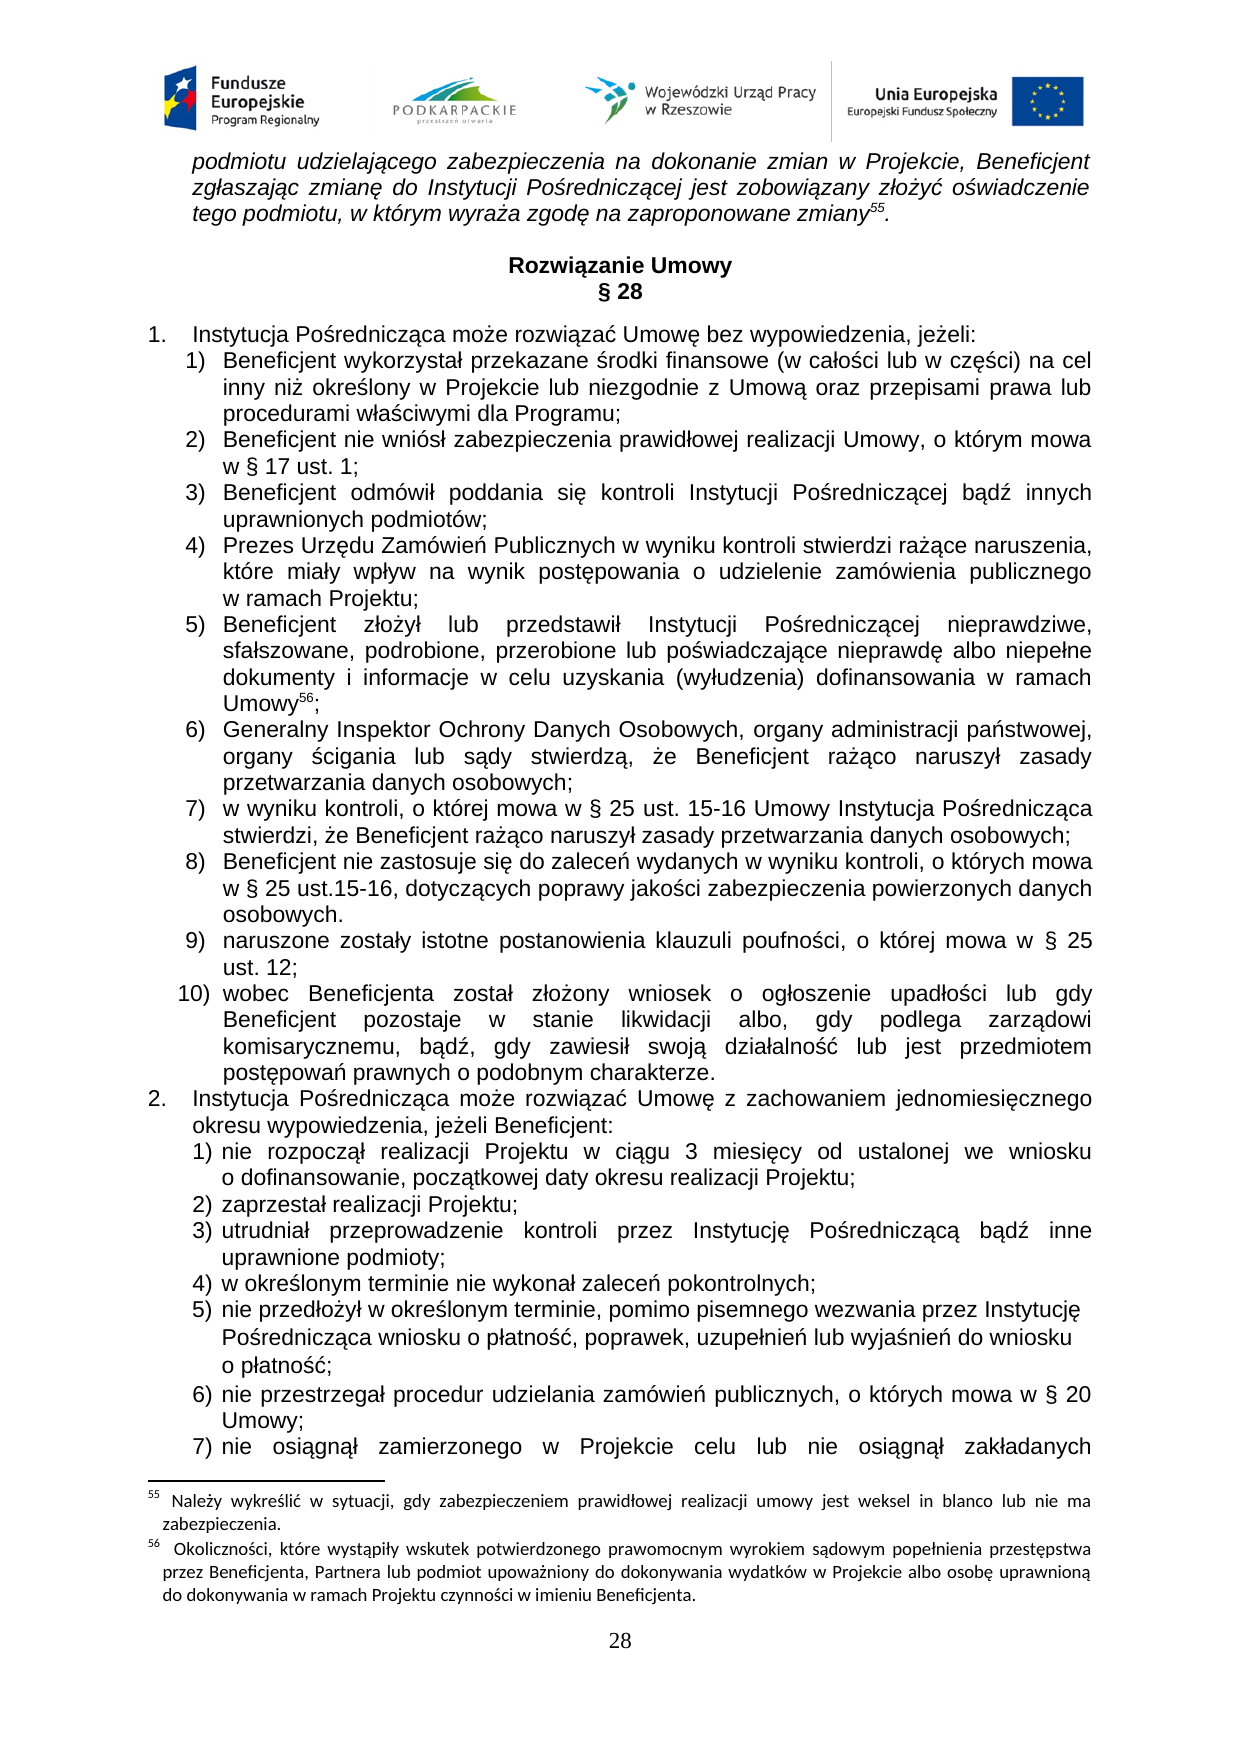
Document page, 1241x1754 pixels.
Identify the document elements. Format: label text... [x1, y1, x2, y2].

list Beneficjent odmówił poddania się kontroli Instytucji Pośredniczącej bądź innych uprawnionych podmiotów; [185, 479, 1093, 532]
list nie rozpoczął realizacji Projektu w ciągu 3 miesięcy od ustalonej we wniosku o dofinansowanie, początkowej daty okresu realizacji Projektu; [192, 1138, 1093, 1191]
list Beneficjent nie zastosuje się do zaleceń wydanych w wyniku kontroli, o których mowa w § 25 ust.15-16, dotyczących poprawy jakości zabezpieczenia powierzonych danych osobowych. [185, 848, 1093, 927]
list Instytucja Pośrednicząca może rozwiązać Umowę bez wypowiedzenia, jeżeli: [148, 321, 1093, 347]
list nie przestrzegał procedur udzielania zamówień publicznych, o których mowa w § 20 Umowy; [192, 1381, 1093, 1433]
text § 28 [148, 278, 1093, 304]
list naruszone zostały istotne postanowienia klauzuli poufności, o której mowa w § 25 ust. 12; [185, 927, 1093, 980]
list w wyniku kontroli, o której mowa w § 25 ust. 15-16 Umowy Instytucja Pośrednicząca stwierdzi, że Beneficjent rażąco naruszył zasady przetwarzania danych osobowych; [185, 795, 1093, 848]
list zaprzestał realizacji Projektu; [192, 1191, 1093, 1217]
list Beneficjent nie wniósł zabezpieczenia prawidłowej realizacji Umowy, o którym mowa w § 17 ust. 1; [185, 426, 1093, 479]
list nie osiągnął zamierzonego w Projekcie celu lub nie osiągnął zakładanych wskaźników produktu i rezultatu Projektu; [192, 1433, 1093, 1459]
list Beneficjent złożył lub przedstawił Instytucji Pośredniczącej nieprawdziwe, sfałszowane, podrobione, przerobione lub poświadczające nieprawdę albo niepełne dokumenty i informacje w celu uzyskania (wyłudzenia) dofinansowania w ramach Umowy; [185, 611, 1093, 716]
list wobec Beneficjenta został złożony wniosek o ogłoszenie upadłości lub gdy Beneficjent pozostaje w stanie likwidacji albo, gdy podlega zarządowi komisarycznemu, bądź, gdy zawiesił swoją działalność lub jest przedmiotem postępowań prawnych o podobnym charakterze. [177, 980, 1093, 1085]
list Generalny Inspektor Ochrony Danych Osobowych, organy administracji państwowej, organy ścigania lub sądy stwierdzą, że Beneficjent rażąco naruszył zasady przetwarzania danych osobowych; [185, 716, 1093, 795]
list Prezes Urzędu Zamówień Publicznych w wyniku kontroli stwierdzi rażące naruszenia, które miały wpływ na wynik postępowania o udzielenie zamówienia publicznego w ramach Projektu; [185, 532, 1093, 611]
text Rozwiązanie Umowy [148, 252, 1093, 278]
list Beneficjent wykorzystał przekazane środki finansowe (w całości lub w części) na cel inny niż określony w Projekcie lub niezgodnie z Umową oraz przepisami prawa lub procedurami właściwymi dla Programu; [185, 347, 1093, 426]
list Instytucja Pośrednicząca może rozwiązać Umowę z zachowaniem jednomiesięcznego okresu wypowiedzenia, jeżeli Beneficjent: [148, 1085, 1093, 1138]
list nie przedłożył w określonym terminie, pomimo pisemnego wezwania przez Instytucję Pośrednicząca wniosku o płatność, poprawek, uzupełnień lub wyjaśnień do wniosku o płatność; [192, 1296, 1093, 1379]
list utrudniał przeprowadzenie kontroli przez Instytucję Pośredniczącą bądź inne uprawnione podmioty; [192, 1217, 1093, 1270]
picture [147, 49, 1099, 147]
list w określonym terminie nie wykonał zaleceń pokontrolnych; [192, 1270, 1093, 1296]
